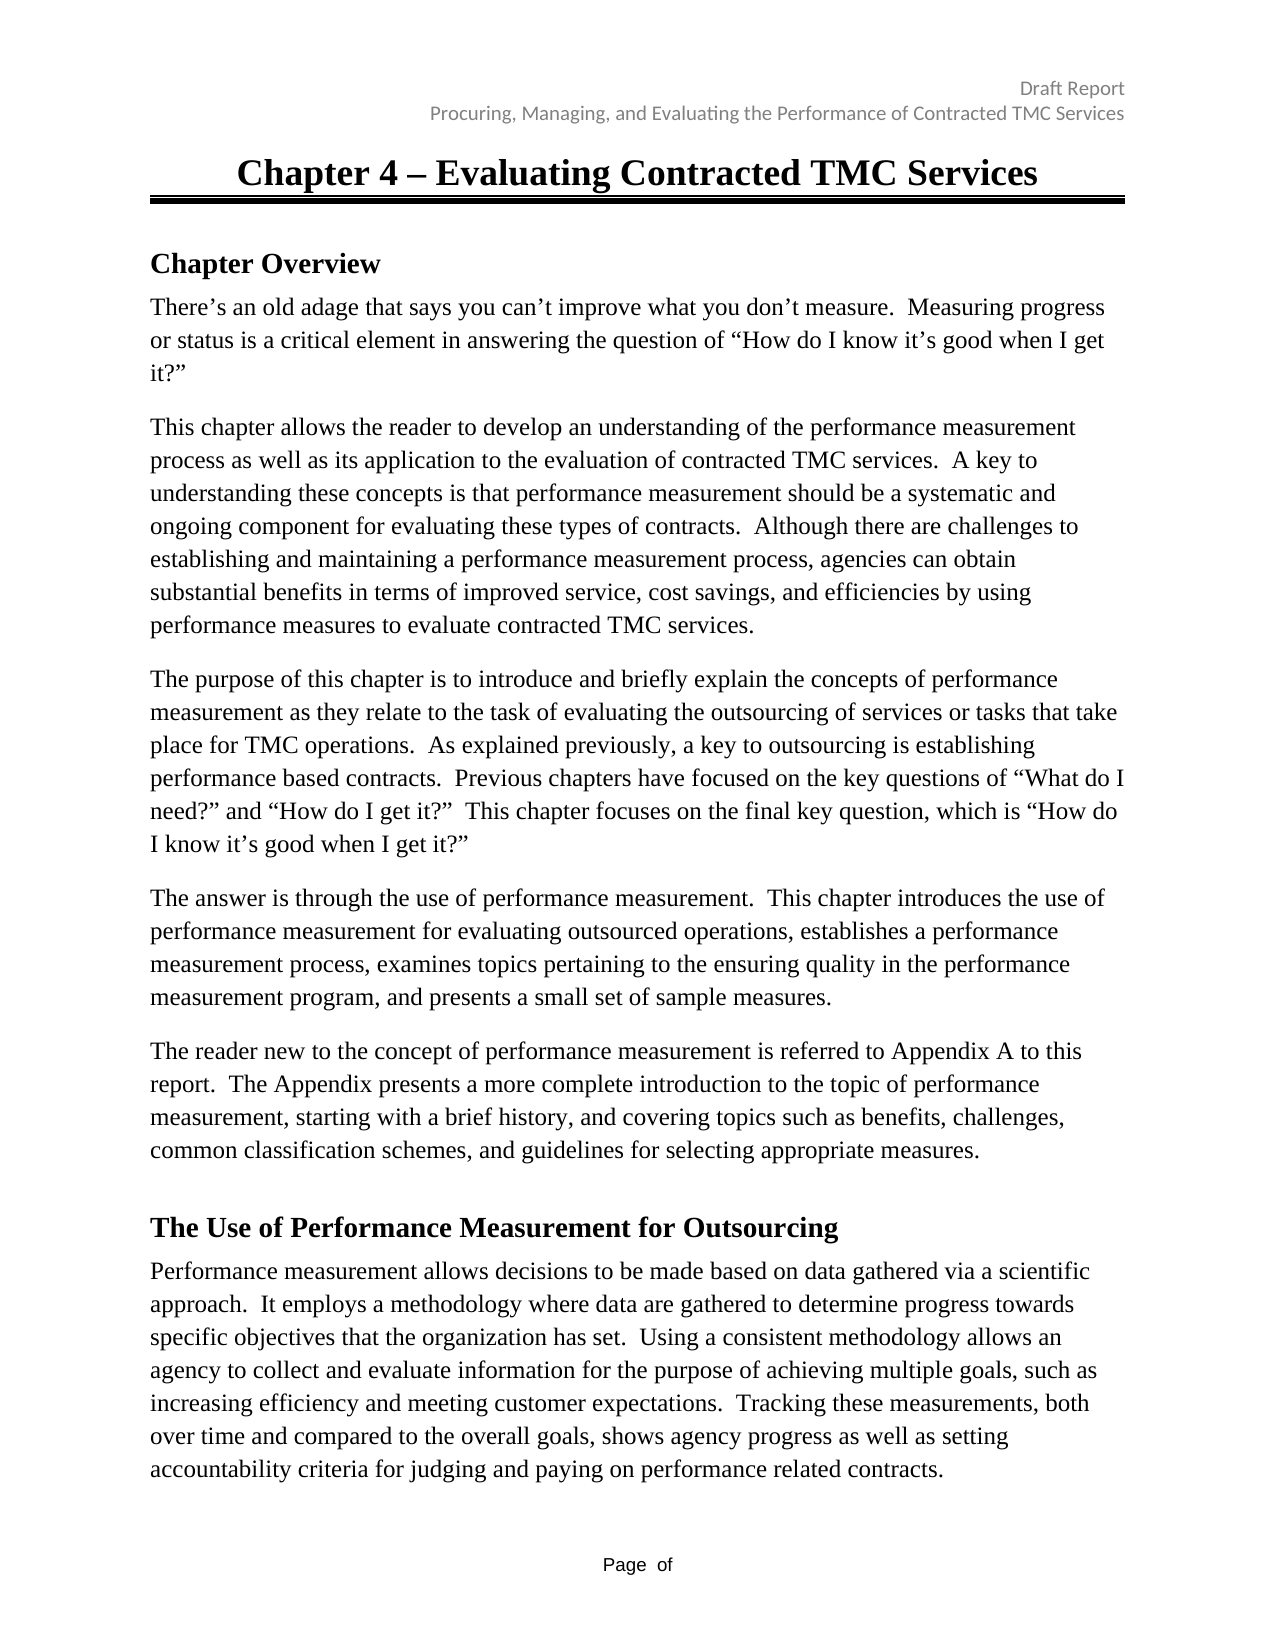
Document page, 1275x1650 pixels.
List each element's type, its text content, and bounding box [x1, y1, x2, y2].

text The answer is through the use of performance measurement. This chapter introduces the use of performance measurement for evaluating outsourced operations, establishes a performance measurement process, examines topics pertaining to the ensuring quality in the performance measurement program, and presents a small set of sample measures. [150, 883, 1125, 1011]
text There’s an old adage that says you can’t improve what you don’t measure. Measuring progress or status is a critical element in answering the question of “How do I know it’s good when I get it?” [150, 292, 1125, 387]
subtitle The Use of Performance Measurement for Outsourcing [150, 1210, 1125, 1243]
text The reader new to the concept of performance measurement is referred to Appendix A to this report. The Appendix presents a more complete introduction to the topic of performance measurement, starting with a brief history, and covering topics such as benefits, challenges, common classification schemes, and guidelines for selecting appropriate measures. [150, 1036, 1125, 1164]
subtitle Chapter Overview [150, 246, 1125, 280]
text Evaluating Contracted TMC Services [150, 150, 1125, 195]
text Performance measurement allows decisions to be made based on data gathered via a scientific approach. It employs a methodology where data are gathered to determine progress towards specific objectives that the organization has set. Using a consistent methodology allows an agency to collect and evaluate information for the purpose of achieving multiple goals, such as increasing efficiency and meeting customer expectations. Tracking these measurements, both over time and compared to the overall goals, shows agency progress as well as setting accountability criteria for judging and paying on performance related contracts. [150, 1256, 1125, 1483]
text This chapter allows the reader to develop an understanding of the performance measurement process as well as its application to the evaluation of contracted TMC services. A key to understanding these concepts is that performance measurement should be a systematic and ongoing component for evaluating these types of contracts. Although there are challenges to establishing and maintaining a performance measurement process, agencies can obtain substantial benefits in terms of improved service, cost savings, and efficiencies by using performance measures to evaluate contracted TMC services. [150, 412, 1125, 639]
text The purpose of this chapter is to introduce and briefly explain the concepts of performance measurement as they relate to the task of evaluating the outsourcing of services or tasks that take place for TMC operations. As explained previously, a key to outsourcing is establishing performance based contracts. Previous chapters have focused on the key questions of “What do I need?” and “How do I get it?” This chapter focuses on the final key question, which is “How do I know it’s good when I get it?” [150, 664, 1125, 858]
